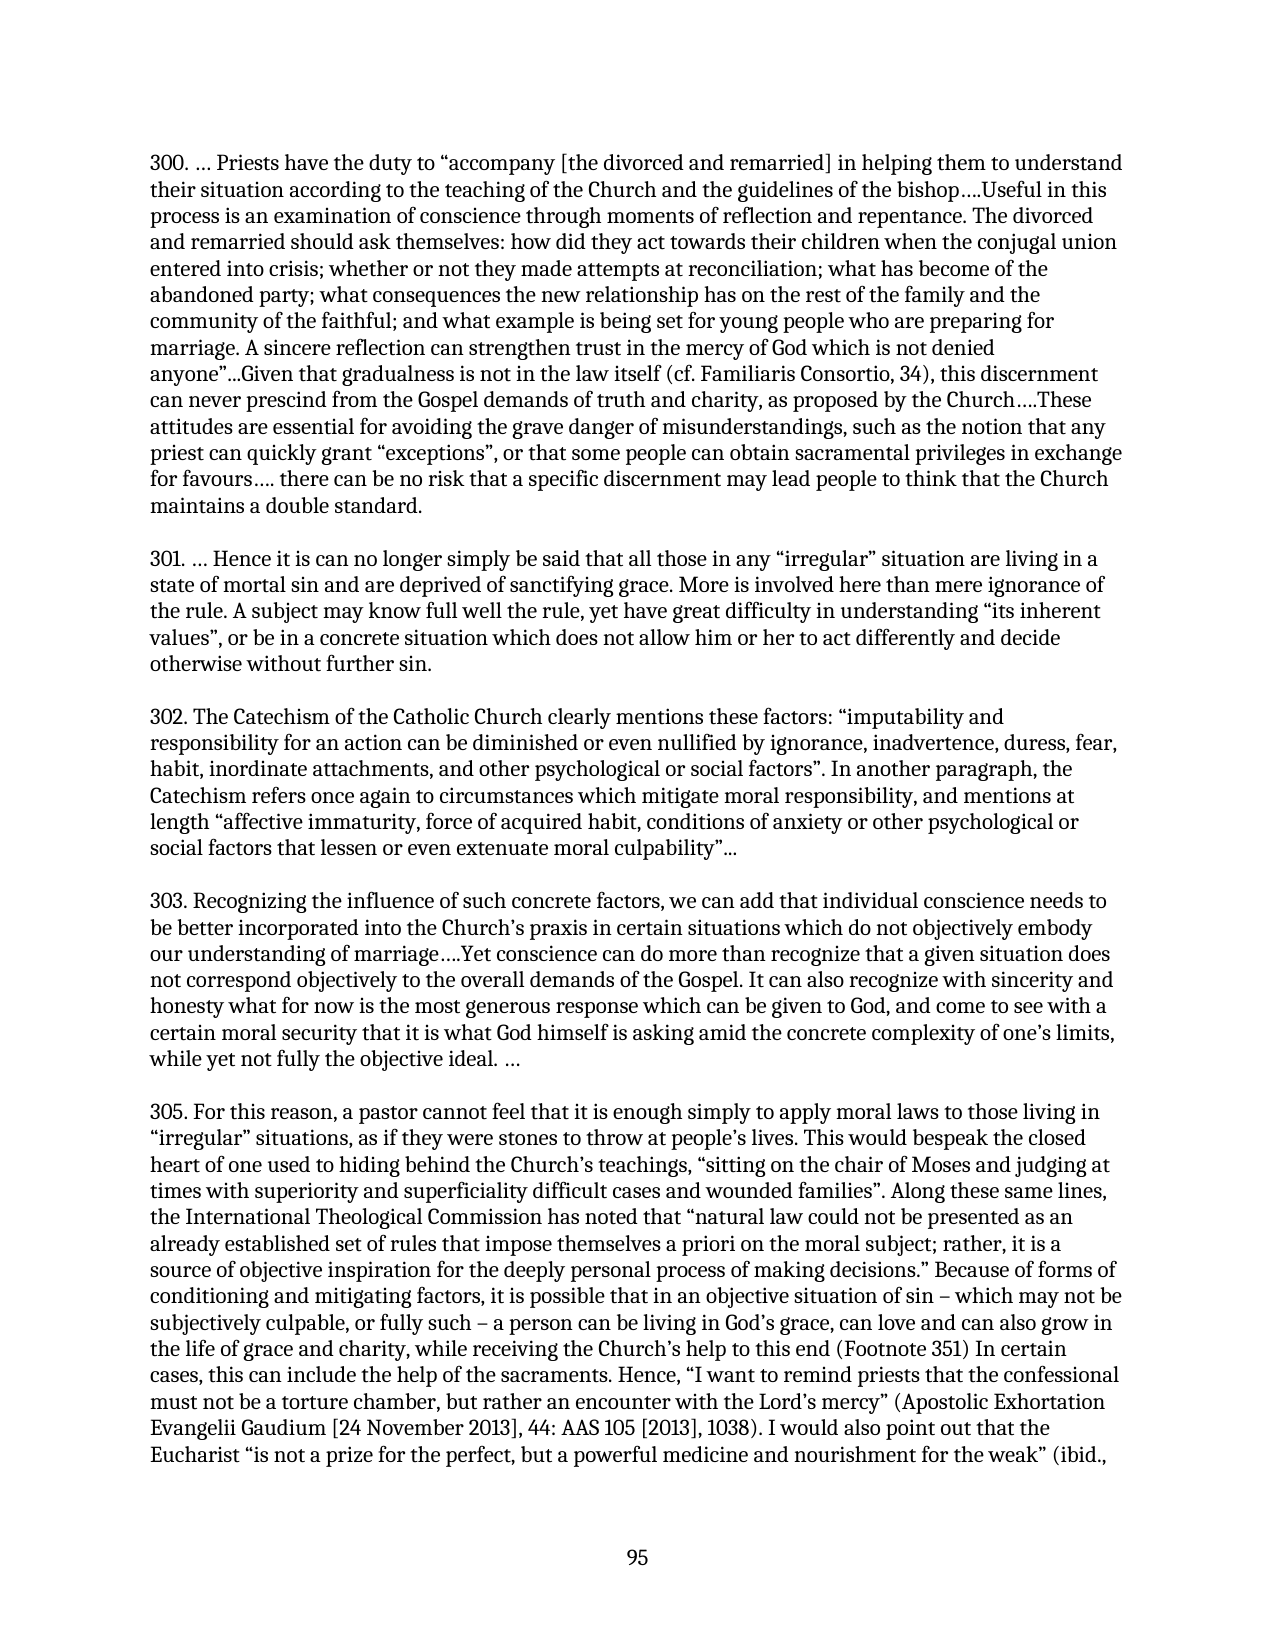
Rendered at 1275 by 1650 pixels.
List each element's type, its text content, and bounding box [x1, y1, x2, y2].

text 301. … Hence it is can no longer simply be said that all those in any “irregular” situation are living in a state of mortal sin and are deprived of sanctifying grace. More is involved here than mere ignorance of the rule. A subject may know full well the rule, yet have great difficulty in understanding “its inherent values”, or be in a concrete situation which does not allow him or her to act differently and decide otherwise without further sin. [150, 545, 1125, 677]
text 303. Recognizing the influence of such concrete factors, we can add that individual conscience needs to be better incorporated into the Church’s praxis in certain situations which do not objectively embody our understanding of marriage….Yet conscience can do more than recognize that a given situation does not correspond objectively to the overall demands of the Gospel. It can also recognize with sincerity and honesty what for now is the most generous response which can be given to God, and come to see with a certain moral security that it is what God himself is asking amid the concrete complexity of one’s limits, while yet not fully the objective ideal. … [150, 888, 1125, 1072]
text 300. … Priests have the duty to “accompany [the divorced and remarried] in helping them to understand their situation according to the teaching of the Church and the guidelines of the bishop….Useful in this process is an examination of conscience through moments of reflection and repentance. The divorced and remarried should ask themselves: how did they act towards their children when the conjugal union entered into crisis; whether or not they made attempts at reconciliation; what has become of the abandoned party; what consequences the new relationship has on the rest of the family and the community of the faithful; and what example is being set for young people who are preparing for marriage. A sincere reflection can strengthen trust in the mercy of God which is not denied anyone”...Given that gradualness is not in the law itself (cf. Familiaris Consortio, 34), this discernment can never prescind from the Gospel demands of truth and charity, as proposed by the Church….These attitudes are essential for avoiding the grave danger of misunderstandings, such as the notion that any priest can quickly grant “exceptions”, or that some people can obtain sacramental privileges in exchange for favours…. there can be no risk that a specific discernment may lead people to think that the Church maintains a double standard. [150, 150, 1125, 519]
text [150, 1099, 1125, 1468]
text 302. The Catechism of the Catholic Church clearly mentions these factors: “imputability and responsibility for an action can be diminished or even nullified by ignorance, inadvertence, duress, fear, habit, inordinate attachments, and other psychological or social factors”. In another paragraph, the Catechism refers once again to circumstances which mitigate moral responsibility, and mentions at length “affective immaturity, force of acquired habit, conditions of anxiety or other psychological or social factors that lessen or even extenuate moral culpability”... [150, 703, 1125, 862]
